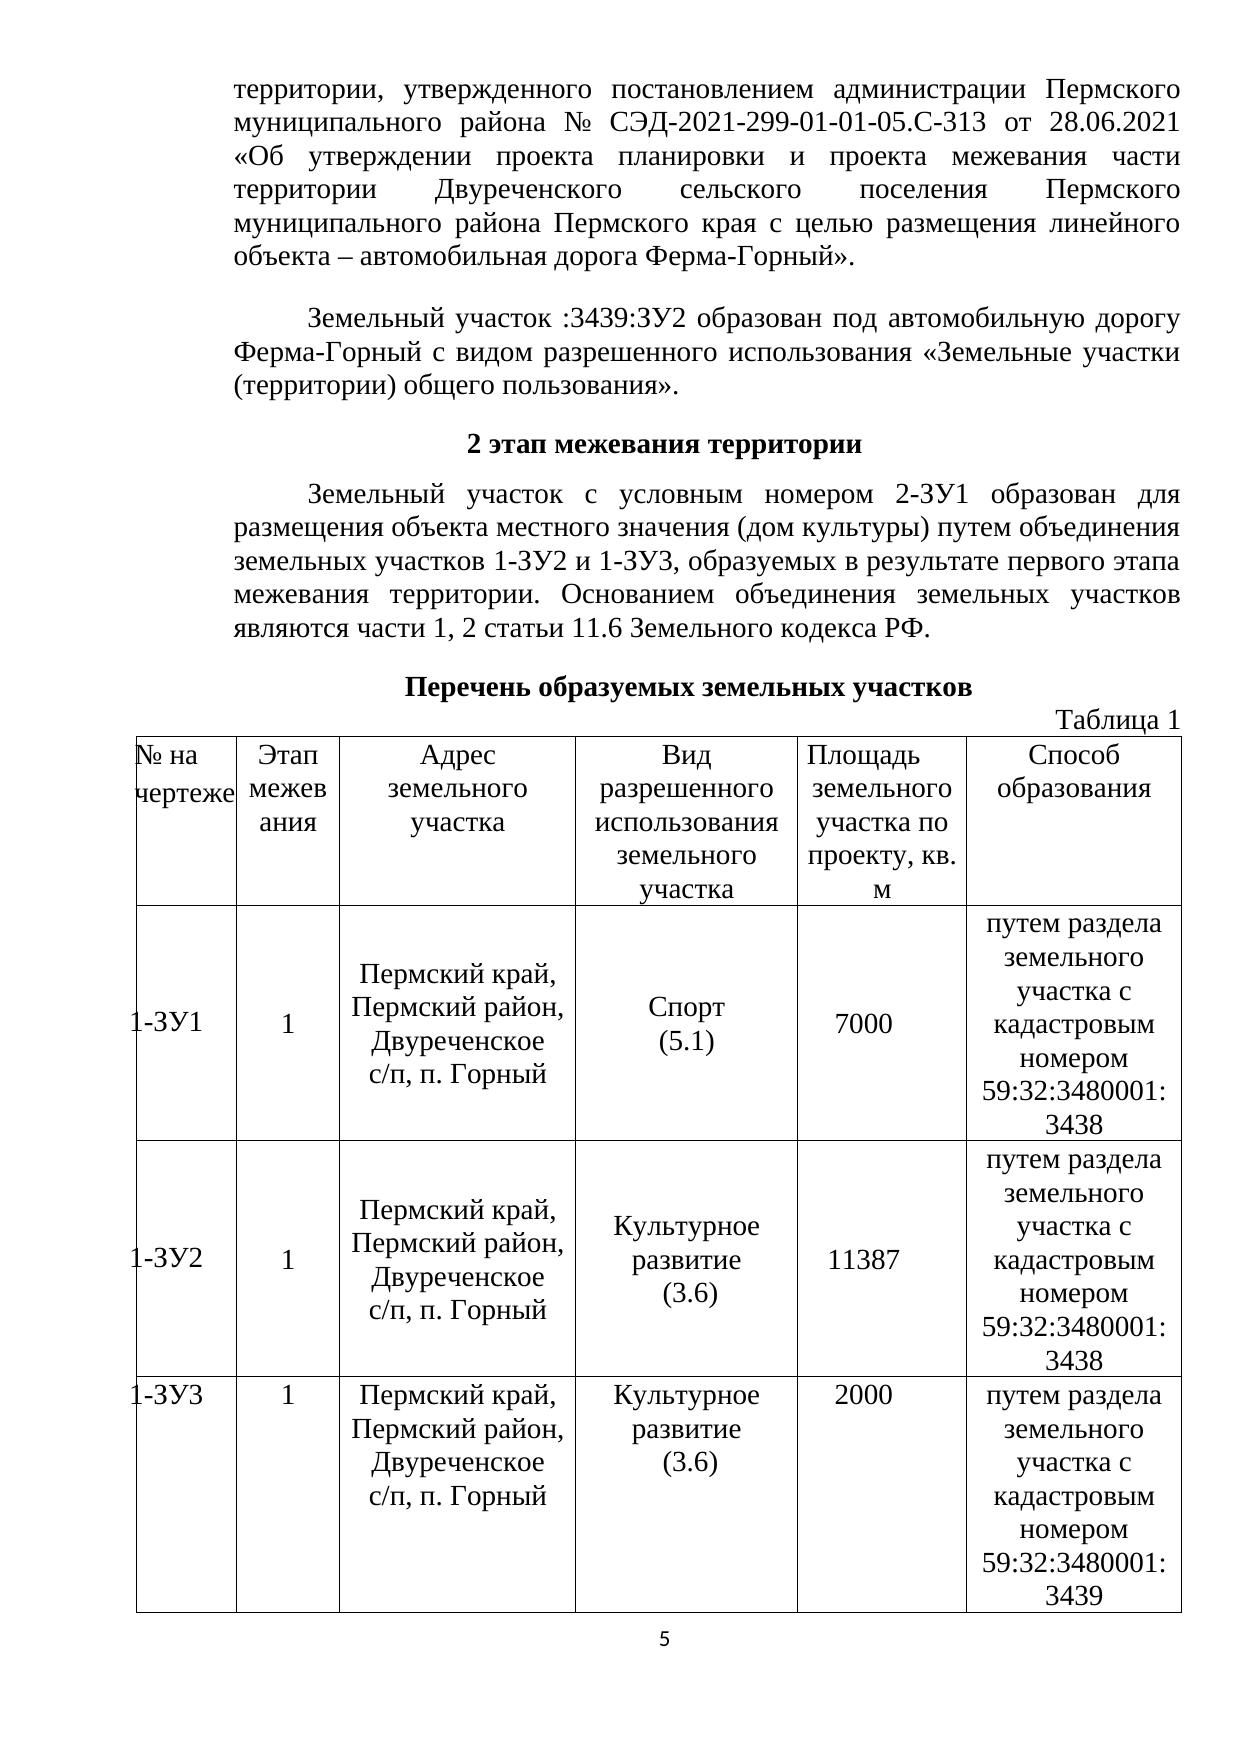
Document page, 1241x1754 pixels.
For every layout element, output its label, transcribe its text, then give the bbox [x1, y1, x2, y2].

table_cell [340, 1377, 575, 1612]
text 2 этап межевания территории [148, 426, 1181, 459]
text Земельный участок с условным номером 2-ЗУ1 образован для размещения объекта местного значения (дом культуры) путем объединения земельных участков 1-ЗУ2 и 1-ЗУ3, образуемых в результате первого этапа межевания территории. Основанием объединения земельных участков являются части 1, 2 статьи 11.6 Земельного кодекса РФ. [233, 476, 1181, 644]
subtitle Перечень образуемых земельных участков [196, 669, 1181, 702]
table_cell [967, 1377, 1181, 1612]
table_cell 1-ЗУ3 [137, 1377, 236, 1612]
list Таблица 1 [148, 702, 1181, 736]
table_cell Пермский край, Пермский район, Двуреченское с/п, п. Горный [340, 1141, 575, 1376]
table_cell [576, 1377, 797, 1612]
table_header № на чертеже [137, 737, 236, 904]
table_cell Спорт (5.1) [576, 906, 797, 1140]
table_cell 1 [237, 1141, 339, 1376]
table_header Адрес земельного участка [340, 737, 575, 904]
table_cell путем раздела земельного участка с кадастровым номером 59:32:3480001:3438 [967, 906, 1181, 1140]
table_header Площадь земельного участка по проекту, кв. м [798, 737, 966, 904]
table_cell 2000 [798, 1377, 966, 1612]
table_cell 1-ЗУ2 [137, 1141, 236, 1376]
table_cell 7000 [798, 906, 966, 1140]
table_cell 1 [237, 1377, 339, 1612]
table_cell Пермский край, Пермский район, Двуреченское с/п, п. Горный [340, 906, 575, 1140]
table_cell 1-ЗУ1 [137, 906, 236, 1140]
table_header Способ образования [967, 737, 1181, 904]
table_cell путем раздела земельного участка с кадастровым номером 59:32:3480001:3438 [967, 1141, 1181, 1376]
table_header Вид разрешенного использования земельного участка [576, 737, 797, 904]
table_cell Культурное развитие (3.6) [576, 1141, 797, 1376]
text Земельный участок :3439:ЗУ2 образован под автомобильную дорогу Ферма-Горный с видом разрешенного использования «Земельные участки (территории) общего пользования». [233, 300, 1181, 401]
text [233, 71, 1181, 272]
table_cell 11387 [798, 1141, 966, 1376]
table_header Этап межевания [237, 737, 339, 904]
table_cell 1 [237, 906, 339, 1140]
